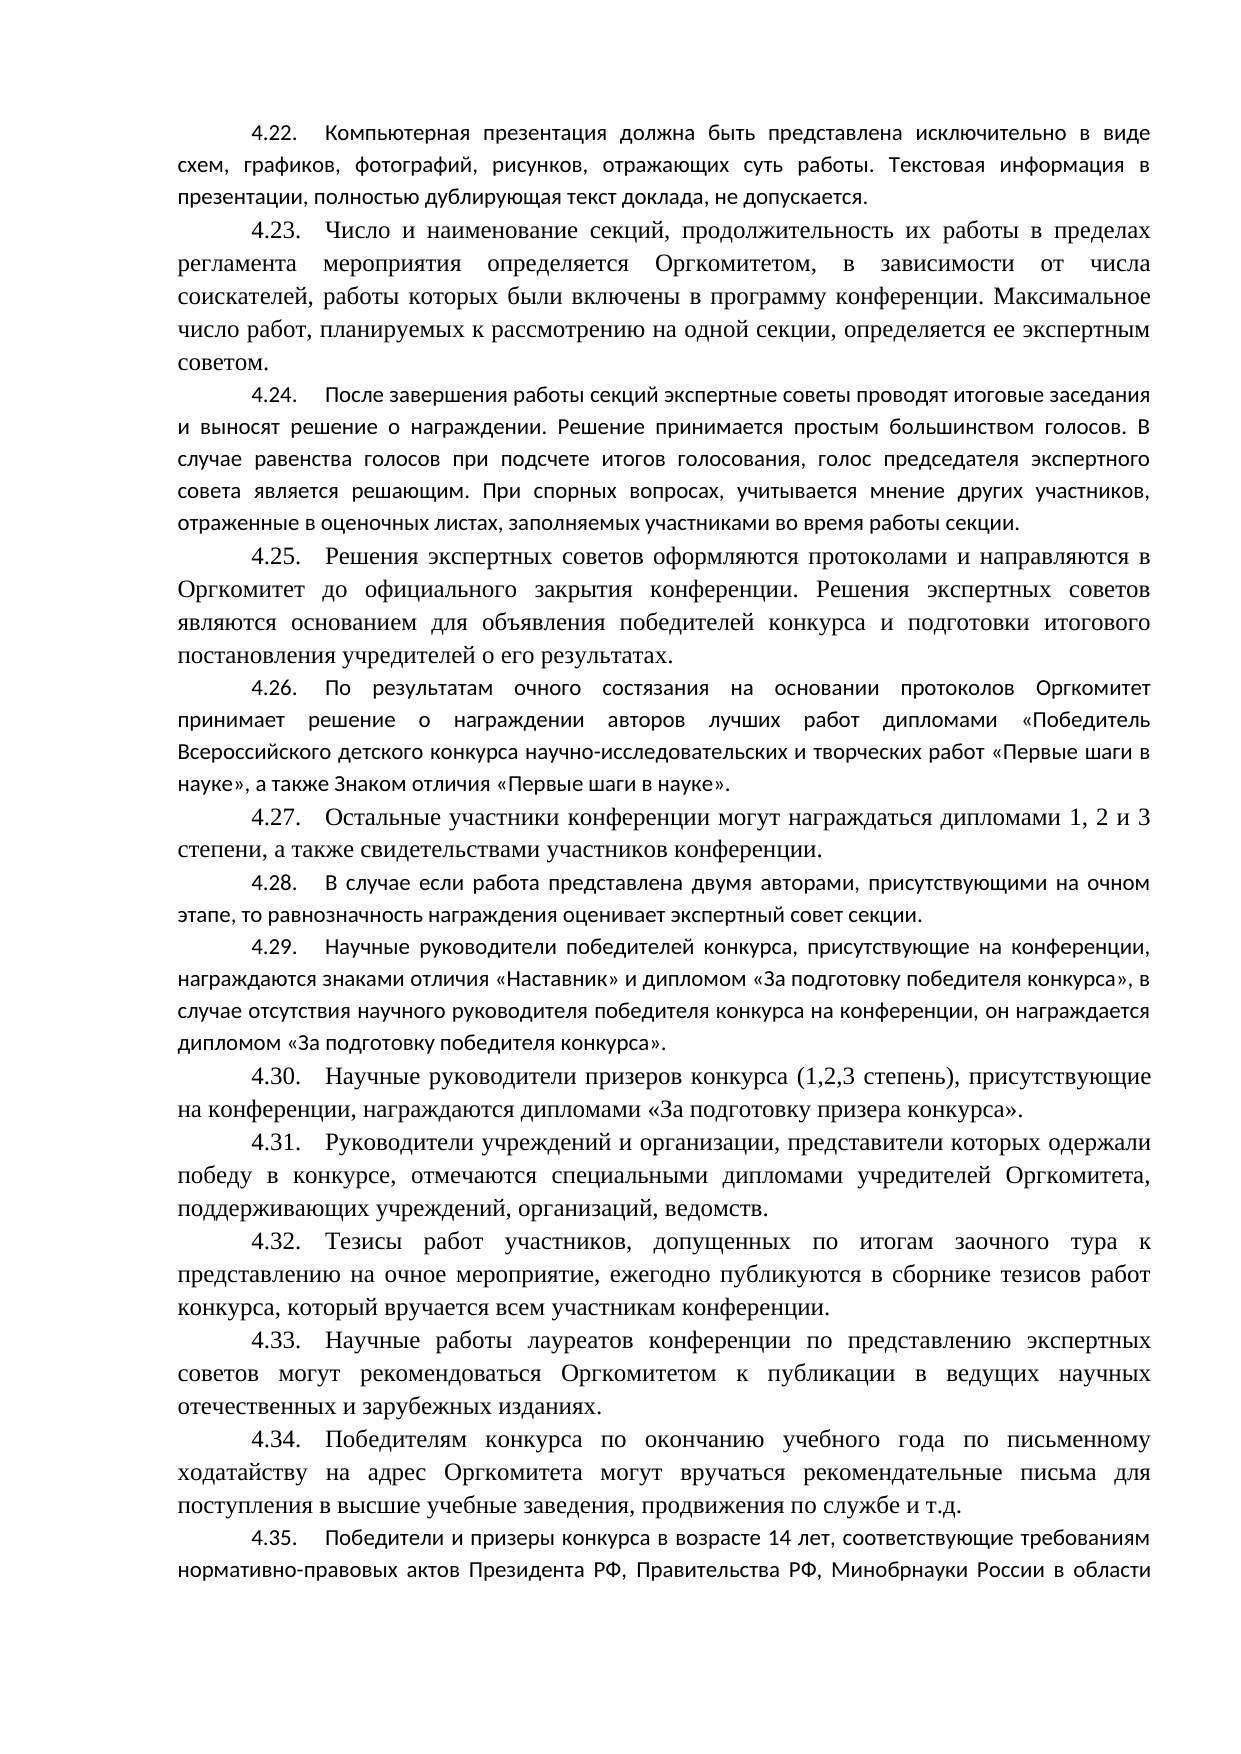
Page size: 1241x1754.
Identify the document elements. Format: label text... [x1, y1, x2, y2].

list Компьютерная презентация должна быть представлена исключительно в виде схем, графиков, фотографий, рисунков, отражающих суть работы. Текстовая информация в презентации, полностью дублирующая текст доклада, не допускается. [177, 118, 1152, 211]
list Руководители учреждений и организации, представители которых одержали победу в конкурсе, отмечаются специальными дипломами учредителей Оргкомитета, поддерживающих учреждений, организаций, ведомств. [177, 1127, 1152, 1222]
list В случае если работа представлена двумя авторами, присутствующими на очном этапе, то равнозначность награждения оценивает экспертный совет секции. [177, 868, 1152, 928]
list Тезисы работ участников, допущенных по итогам заочного тура к представлению на очное мероприятие, ежегодно публикуются в сборнике тезисов работ конкурса, который вручается всем участникам конференции. [177, 1226, 1152, 1321]
list Научные руководители призеров конкурса (1,2,3 степень), присутствующие на конференции, награждаются дипломами «За подготовку призера конкурса». [177, 1061, 1152, 1122]
list По результатам очного состязания на основании протоколов Оргкомитет принимает решение о награждении авторов лучших работ дипломами «Победитель Всероссийского детского конкурса научно-исследовательских и творческих работ «Первые шаги в науке», а также Знаком отличия «Первые шаги в науке». [177, 673, 1152, 797]
list Число и наименование секций, продолжительность их работы в пределах регламента мероприятия определяется Оргкомитетом, в зависимости от числа соискателей, работы которых были включены в программу конференции. альное число работ, планируемых к рассмотрению на одной секции, определяется ее экспертным советом. [177, 215, 1152, 376]
list Научные работы лауреатов конференции по представлению экспертных советов могут рекомендоваться Оргкомитетом к публикации в ведущих научных отечественных и зарубежных изданиях. [177, 1325, 1152, 1420]
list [177, 1523, 1152, 1583]
list Остальные участники конференции могут награждаться дипломами 1, 2 и 3 степени, а также свидетельствами участников конференции. [177, 802, 1152, 863]
list После завершения работы секций экспертные советы проводят итоговые заседания и выносят решение о награждении. Решение принимается простым большинством голосов. В случае равенства голосов при подсчете итогов голосования, голос председателя экспертного совета является решающим. При спорных вопросах, учитывается мнение других участников, отраженные в оценочных листах, заполняемых участниками во время работы секции. [177, 380, 1152, 537]
list Победителям конкурса по окончанию учебного года по письменному ходатайству на адрес Оргкомитета могут вручаться рекомендательные письма для поступления в высшие учебные заведения, продвижения по службе и т.д. [177, 1424, 1152, 1519]
list Решения экспертных советов оформляются протоколами и направляются в Оргкомитет до официального закрытия конференции. Решения экспертных советов являются основанием для объявления победителей конкурса и подготовки итогового постановления учредителей о его результатах. [177, 541, 1152, 668]
list Научные руководители победителей конкурса, присутствующие на конференции, награждаются знаками отличия «Наставник» и дипломом «За подготовку победителя конкурса», в случае отсутствия научного руководителя победителя конкурса на конференции, он награждается дипломом «За подготовку победителя конкурса». [177, 932, 1152, 1057]
